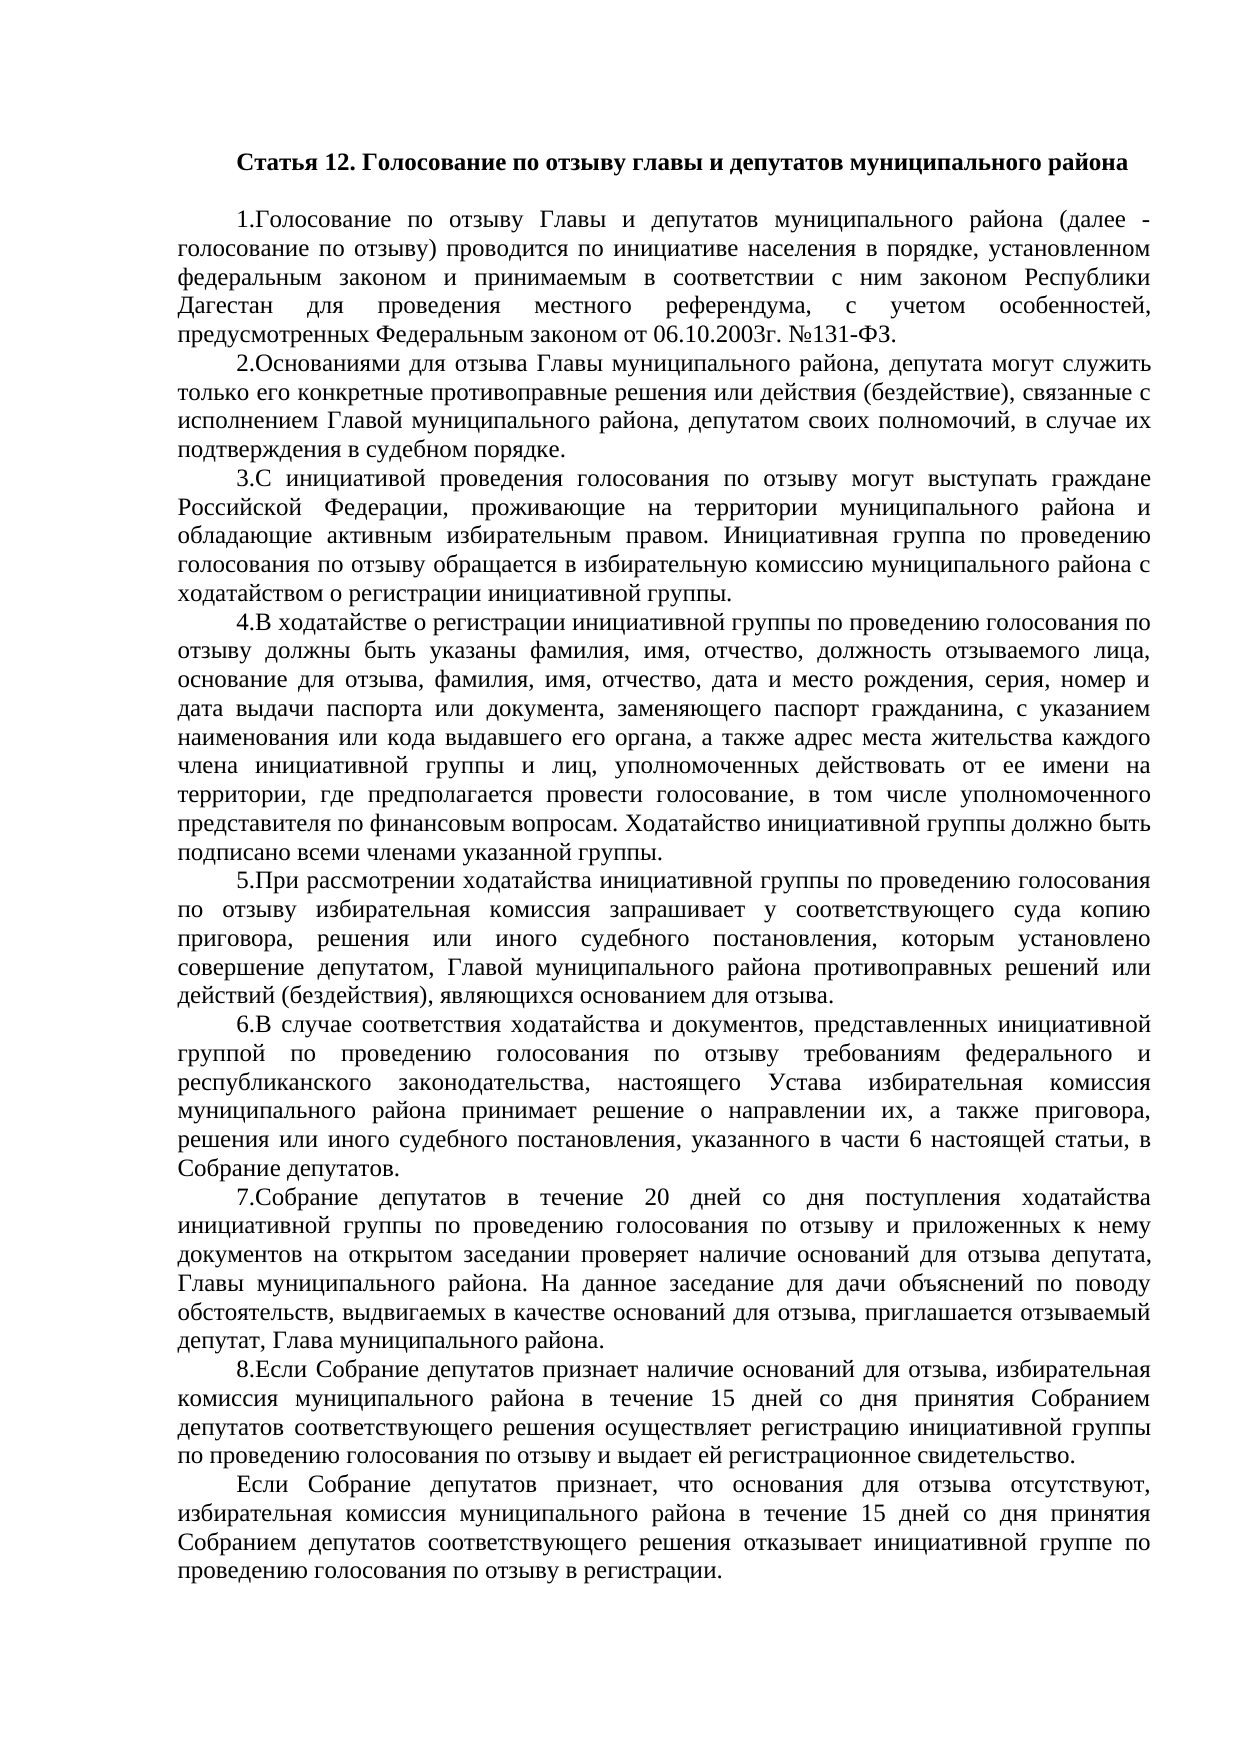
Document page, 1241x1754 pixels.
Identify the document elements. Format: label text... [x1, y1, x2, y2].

text 3.С инициативой проведения голосования по отзыву могут выступать граждане Российской Федерации, проживающие на территории муниципального района и обладающие активным избирательным правом. Инициативная группа по проведению голосования по отзыву обращается в избирательную комиссию муниципального района с ходатайством о регистрации инициативной группы. [177, 463, 1152, 607]
text 6.В случае соответствия ходатайства и документов, представленных инициативной группой по проведению голосования по отзыву требованиям федерального и республиканского законодательства, настоящего Устава избирательная комиссия муниципального района принимает решение о направлении их, а также приговора, решения или иного судебного постановления, указанного в части 6 настоящей статьи, в Собрание депутатов. [177, 1009, 1152, 1182]
text Статья 12. Голосование по отзыву главы и депутатов муниципального района [177, 147, 1152, 176]
text 1.Голосование по отзыву Главы и депутатов муниципального района (далее - голосование по отзыву) проводится по инициативе населения в порядке, установленном федеральным законом и принимаемым в соответствии с ним законом Республики Дагестан для проведения местного референдума, с учетом особенностей, предусмотренных Федеральным законом от 06.10.2003г. №131-ФЗ. [177, 204, 1152, 348]
text Если Собрание депутатов признает, что основания для отзыва отсутствуют, избирательная комиссия муниципального района в течение 15 дней со дня принятия Собранием депутатов соответствующего решения отказывает инициативной группе по проведению голосования по отзыву в регистрации. [177, 1469, 1152, 1584]
text 2.Основаниями для отзыва Главы муниципального района, депутата могут служить только его конкретные противоправные решения или действия (бездействие), связанные с исполнением Главой муниципального района, депутатом своих полномочий, в случае их подтверждения в судебном порядке. [177, 348, 1152, 463]
text 5.При рассмотрении ходатайства инициативной группы по проведению голосования по отзыву избирательная комиссия запрашивает у соответствующего суда копию приговора, решения или иного судебного постановления, которым установлено совершение депутатом, Главой муниципального района противоправных решений или действий (бездействия), являющихся основанием для отзыва. [177, 866, 1152, 1009]
text 4.В ходатайстве о регистрации инициативной группы по проведению голосования по отзыву должны быть указаны фамилия, имя, отчество, должность отзываемого лица, основание для отзыва, фамилия, имя, отчество, дата и место рождения, серия, номер и дата выдачи паспорта или документа, заменяющего паспорт гражданина, с указанием наименования или кода выдавшего его органа, а также адрес места жительства каждого члена инициативной группы и лиц, уполномоченных действовать от ее имени на территории, где предполагается провести голосование, в том числе уполномоченного представителя по финансовым вопросам. Ходатайство инициативной группы должно быть подписано всеми членами указанной группы. [177, 607, 1152, 866]
text 8.Если Собрание депутатов признает наличие оснований для отзыва, избирательная комиссия муниципального района в течение 15 дней со дня принятия Собранием депутатов соответствующего решения осуществляет регистрацию инициативной группы по проведению голосования по отзыву и выдает ей регистрационное свидетельство. [177, 1354, 1152, 1469]
text 7.Собрание депутатов в течение 20 дней со дня поступления ходатайства инициативной группы по проведению голосования по отзыву и приложенных к нему документов на открытом заседании проверяет наличие оснований для отзыва депутата, Главы муниципального района. На данное заседание для дачи объяснений по поводу обстоятельств, выдвигаемых в качестве оснований для отзыва, приглашается отзываемый депутат, Глава муниципального района. [177, 1182, 1152, 1354]
